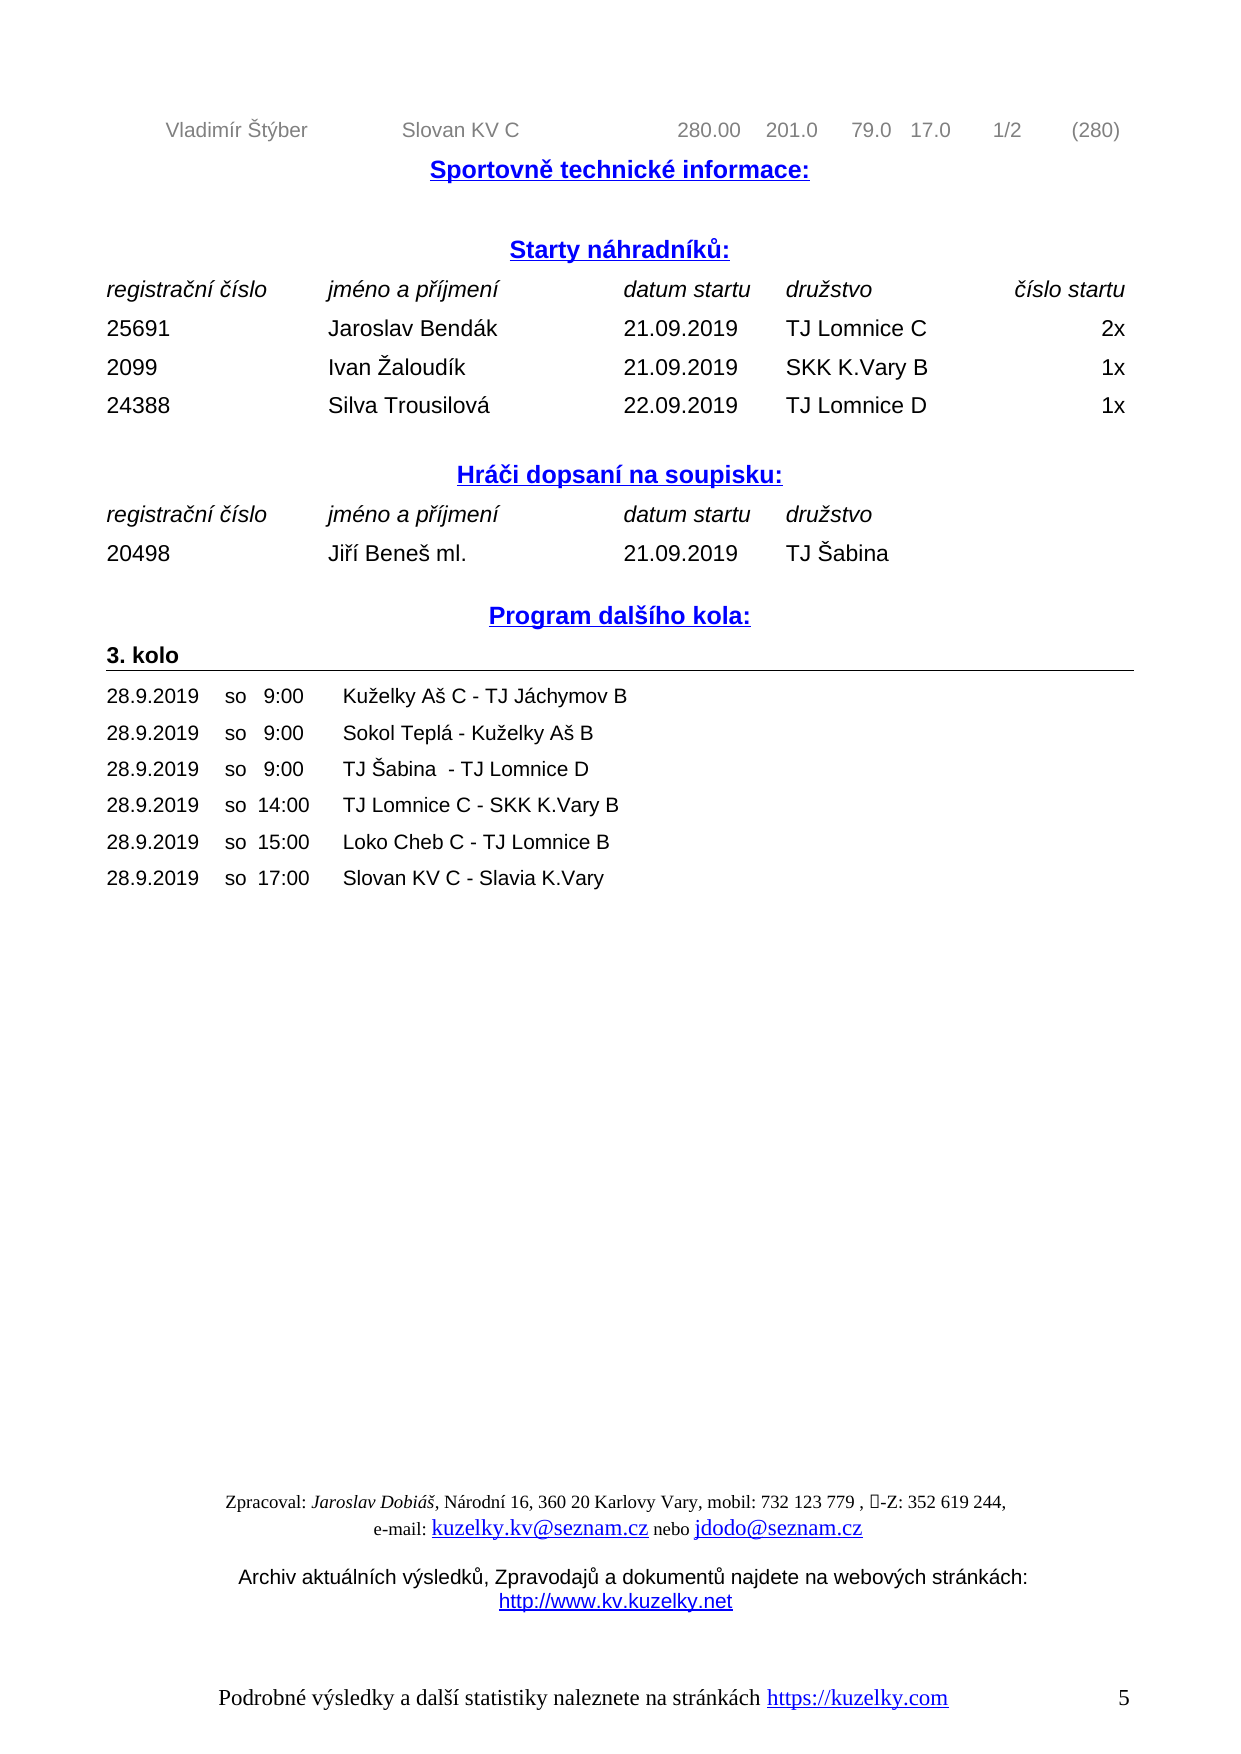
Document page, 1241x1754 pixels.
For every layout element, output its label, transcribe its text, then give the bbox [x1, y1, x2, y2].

text 3. kolo [106, 642, 1134, 670]
text 28.9.2019 so 9:00 Sokol Teplá - Kuželky Aš B [106, 720, 1134, 744]
text Vladimír Štýber Slovan KV C 280.00 201.0 79.0 17.0 1/2 (280) [106, 118, 1134, 142]
text 28.9.2019 so 17:00 Slovan KV C - Slavia K.Vary [106, 866, 1134, 890]
text Hráči dopsaní na soupisku: [94, 431, 1145, 489]
text 28.9.2019 so 15:00 Loko Cheb C - TJ Lomnice B [106, 830, 1134, 854]
text 20498 Jiří Beneš ml. 21.09.2019 TJ Šabina [106, 540, 1134, 567]
text 28.9.2019 so 9:00 Kuželky Aš C - TJ Jáchymov B [106, 684, 1134, 708]
text 28.9.2019 so 14:00 TJ Lomnice C - SKK K.Vary B [106, 793, 1134, 817]
text 24388 Silva Trousilová 22.09.2019 TJ Lomnice D 1x [106, 392, 1134, 419]
text Sportovně technické informace: [94, 154, 1145, 183]
text Program dalšího kola: [94, 601, 1145, 629]
text 2099 Ivan Žaloudík 21.09.2019 SKK K.Vary B 1x [106, 354, 1134, 380]
text registrační číslo jméno a příjmení datum startu družstvo [106, 501, 1134, 528]
text 28.9.2019 so 9:00 TJ Šabina - TJ Lomnice D [106, 757, 1134, 781]
text 25691 Jaroslav Bendák 21.09.2019 TJ Lomnice C 2x [106, 315, 1134, 341]
text registrační číslo jméno a příjmení datum startu družstvo číslo startu [106, 276, 1134, 302]
text Starty náhradníků: [94, 235, 1145, 263]
